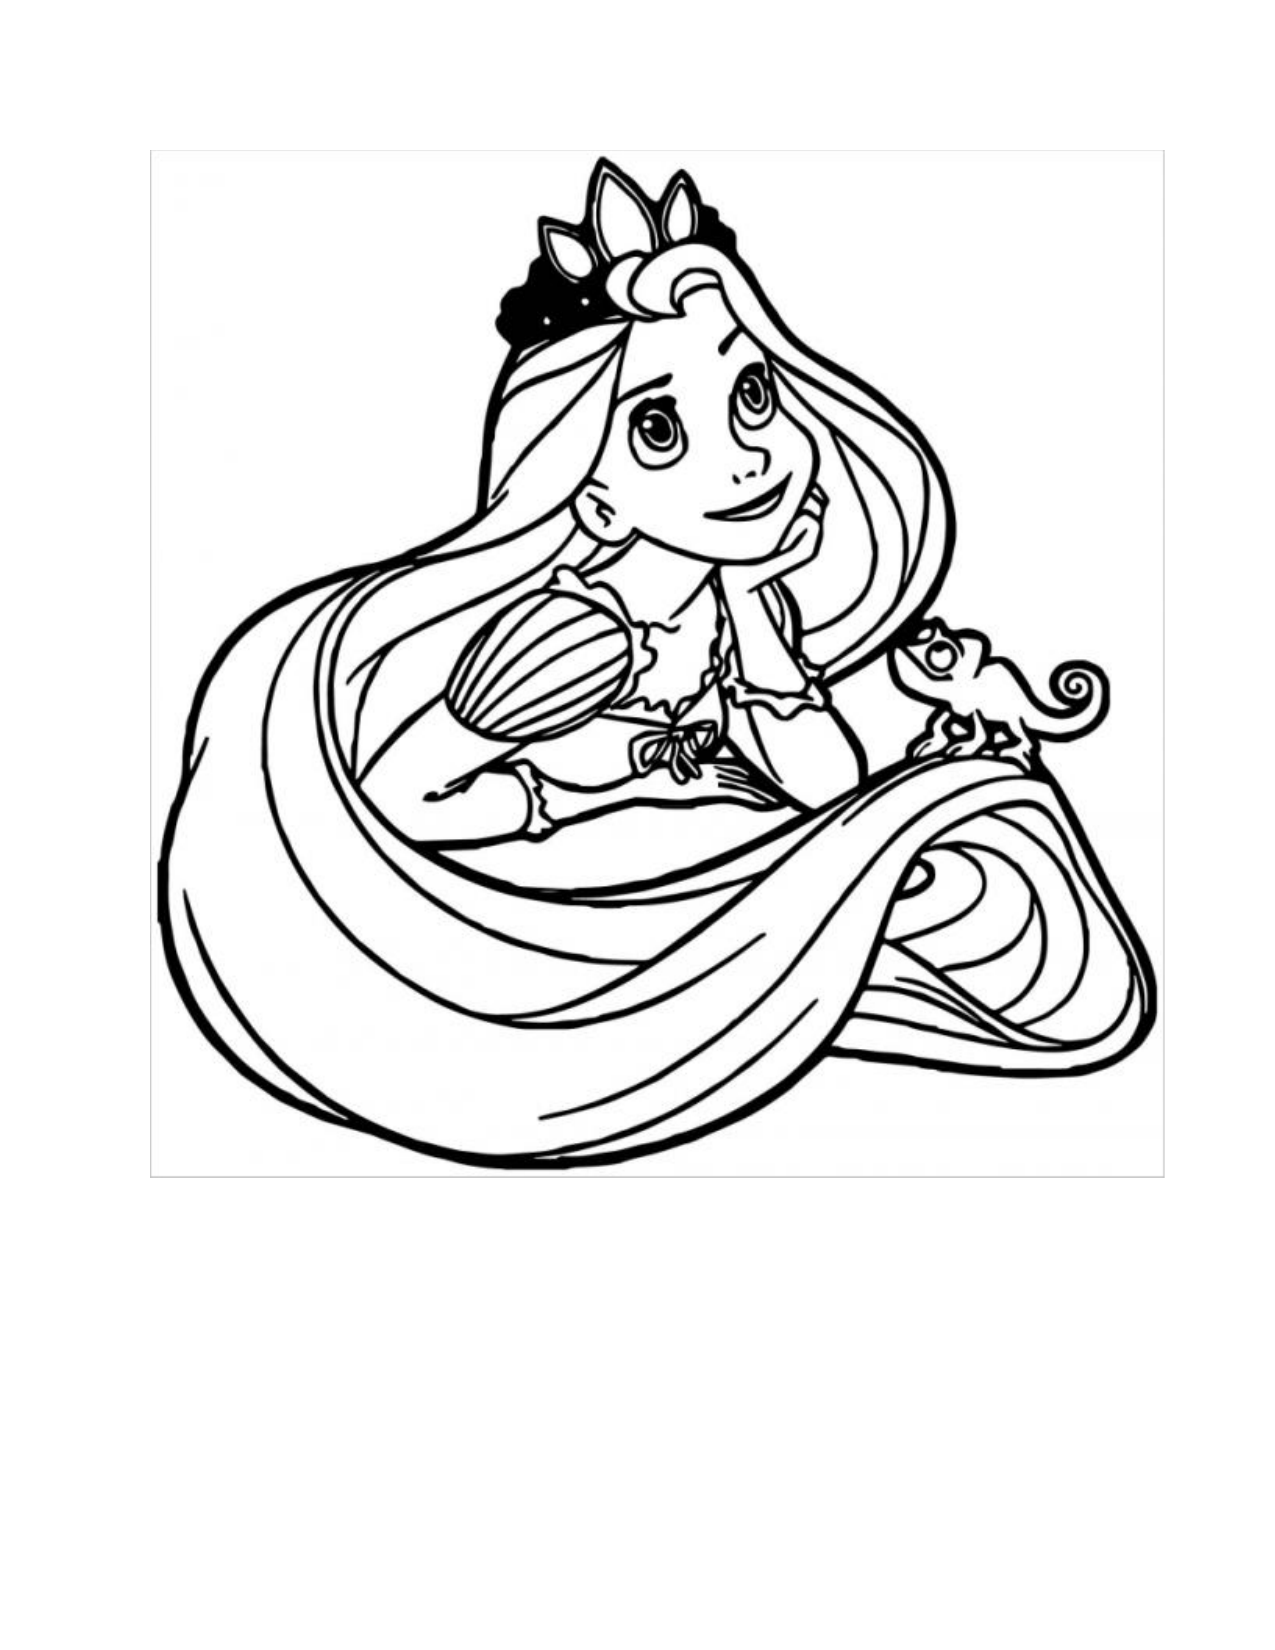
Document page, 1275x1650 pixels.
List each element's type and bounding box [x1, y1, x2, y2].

picture [150, 150, 1165, 1178]
